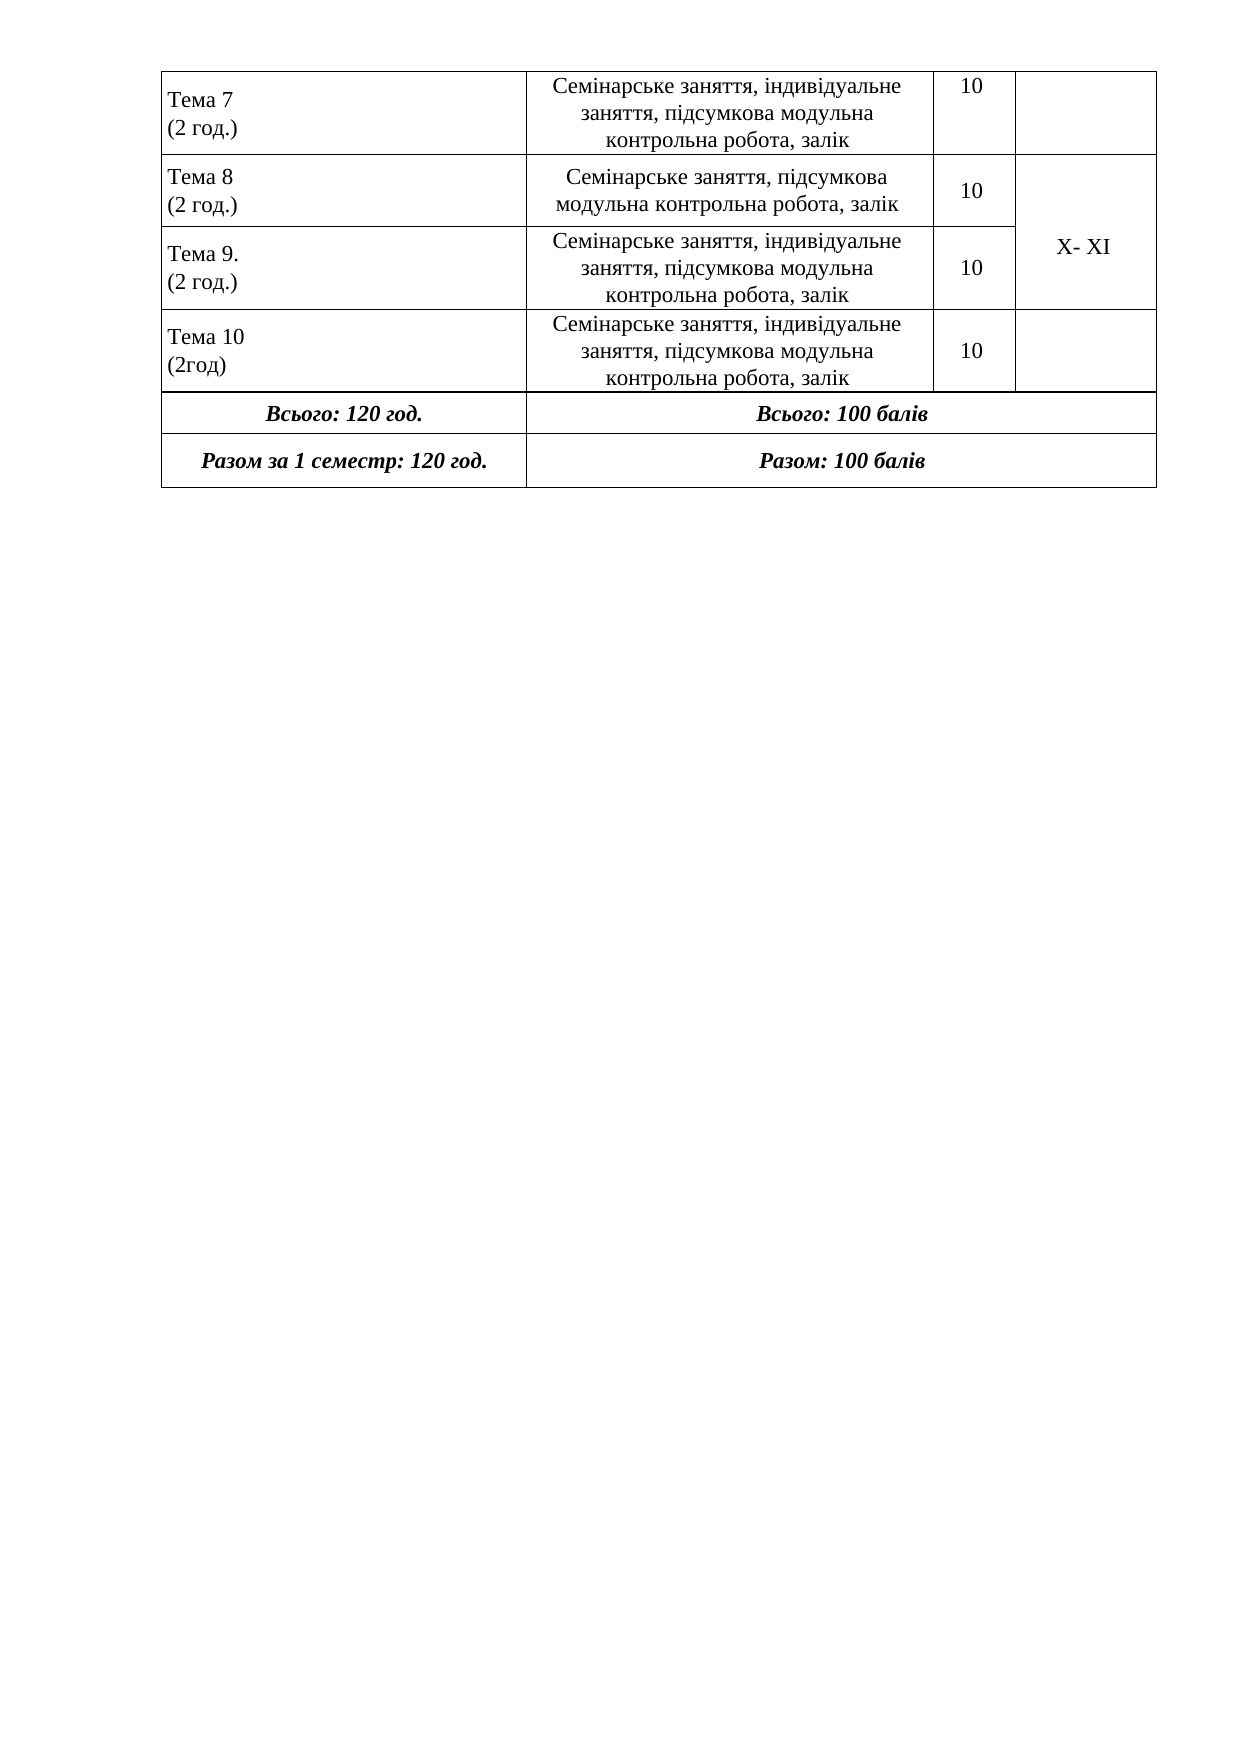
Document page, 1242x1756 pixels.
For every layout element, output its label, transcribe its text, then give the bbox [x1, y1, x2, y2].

table_cell Тема 9. (2 год.) [162, 227, 526, 308]
table_cell Семінарське заняття, індивідуальне заняття, підсумкова модульна контрольна робота, залік [527, 227, 933, 308]
table_cell Семінарське заняття, підсумкова модульна контрольна робота, залік [527, 155, 933, 226]
table_cell Х- ХІ [1016, 155, 1156, 308]
table_header [1016, 72, 1156, 154]
table_cell Семінарське заняття, індивідуальне заняття, підсумкова модульна контрольна робота, залік [527, 310, 933, 391]
table_cell Всього: 120 год. [162, 393, 526, 433]
table_cell Тема 10 (2год) [162, 310, 526, 391]
table_cell 10 [934, 155, 1015, 226]
table_header Тема 7 (2 год.) [162, 72, 526, 154]
table_cell Разом: 100 балів [527, 434, 1156, 487]
table_cell Тема 8 (2 год.) [162, 155, 526, 226]
table_header Семінарське заняття, індивідуальне заняття, підсумкова модульна контрольна робота, залік [527, 72, 933, 154]
table_cell Разом за 1 семестр: 120 год. [162, 434, 526, 487]
table_cell [1016, 310, 1156, 391]
table_cell 10 [934, 310, 1015, 391]
table_cell 10 [934, 227, 1015, 308]
table_header 10 [934, 72, 1015, 154]
table_cell Всього: 100 балів [527, 393, 1156, 433]
